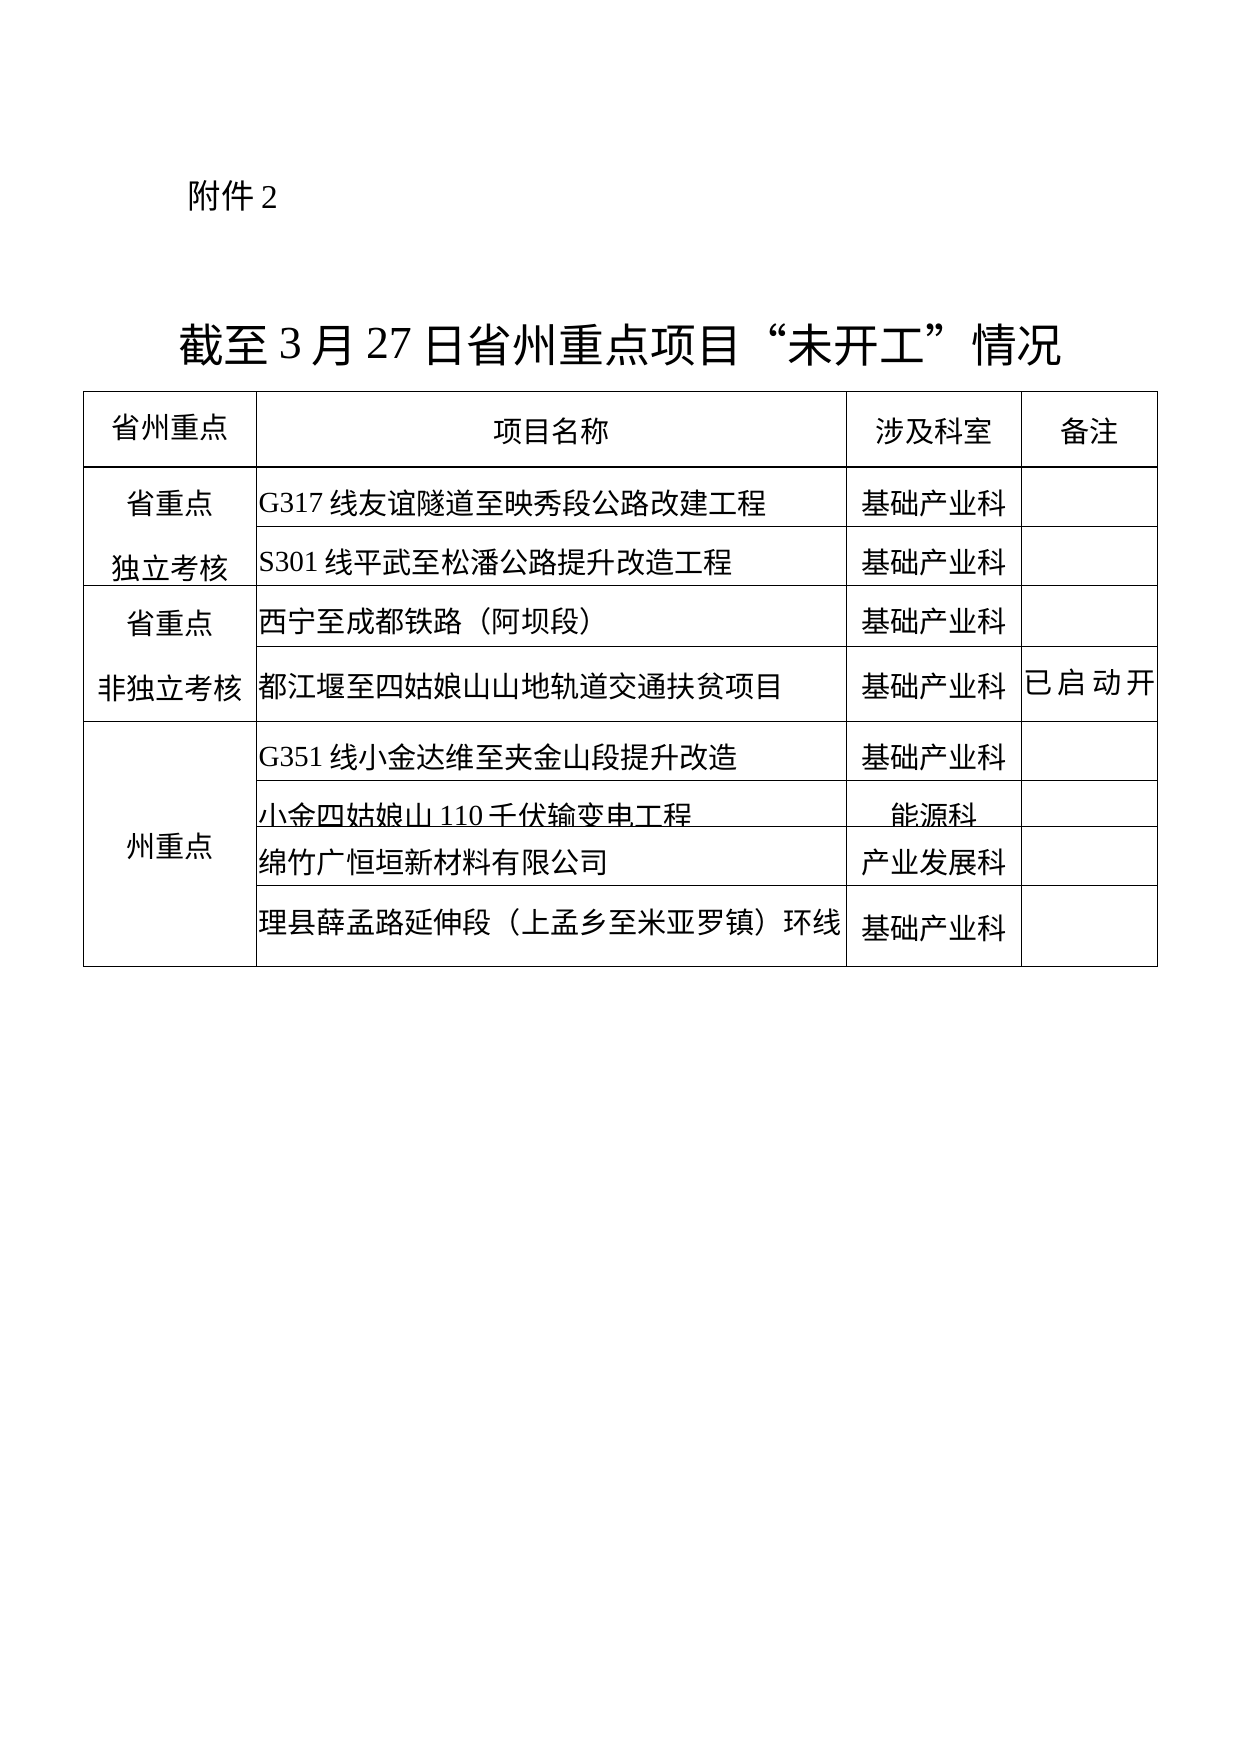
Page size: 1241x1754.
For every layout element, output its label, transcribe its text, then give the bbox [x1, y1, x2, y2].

table_cell [1022, 586, 1157, 646]
table_cell 省州重点 项目分类 [84, 392, 256, 466]
table_cell 已启动开工动员 [1022, 647, 1157, 721]
table_cell 基础产业科 [847, 586, 1021, 646]
table_cell 项目名称 [257, 392, 846, 466]
table_cell 小金四姑娘山110千伏输变电工程 [257, 781, 846, 826]
table_cell 西宁至成都铁路（阿坝段） [257, 586, 846, 646]
table_cell 州重点 [84, 722, 256, 966]
table_cell 基础产业科 [847, 468, 1021, 526]
table_cell 备注 [1022, 392, 1157, 466]
table_cell 涉及科室 [847, 392, 1021, 466]
table_cell 绵竹广恒垣新材料有限公司 [257, 827, 846, 885]
table_cell [1022, 886, 1157, 966]
text 附件2 [187, 162, 1053, 227]
table_cell 基础产业科 [847, 722, 1021, 779]
table_cell G351线小金达维至夹金山段提升改造 [257, 722, 846, 779]
table_cell 基础产业科 [847, 647, 1021, 721]
table_cell [1022, 781, 1157, 826]
table_cell G317线友谊隧道至映秀段公路改建工程 [257, 468, 846, 526]
table_cell [1022, 468, 1157, 526]
table_cell 能源科 [847, 781, 1021, 826]
table_cell [1022, 527, 1157, 584]
table_cell 产业发展科 [847, 827, 1021, 885]
table_cell 基础产业科 [847, 527, 1021, 584]
table_cell 基础产业科 [847, 886, 1021, 966]
table_cell 理县薛孟路延伸段（上孟乡至米亚罗镇）环线公路建设工程 [257, 886, 846, 966]
table_cell 都江堰至四姑娘山山地轨道交通扶贫项目 [257, 647, 846, 721]
table_cell 省重点 非独立考核 [84, 586, 256, 721]
table_cell S301线平武至松潘公路提升改造工程 [257, 527, 846, 584]
table_cell 省重点 独立考核 [84, 468, 256, 584]
table_cell [1022, 827, 1157, 885]
table_cell [1022, 722, 1157, 779]
table_header 截至3月27日省州重点项目“未开工”情况 [83, 292, 1157, 391]
